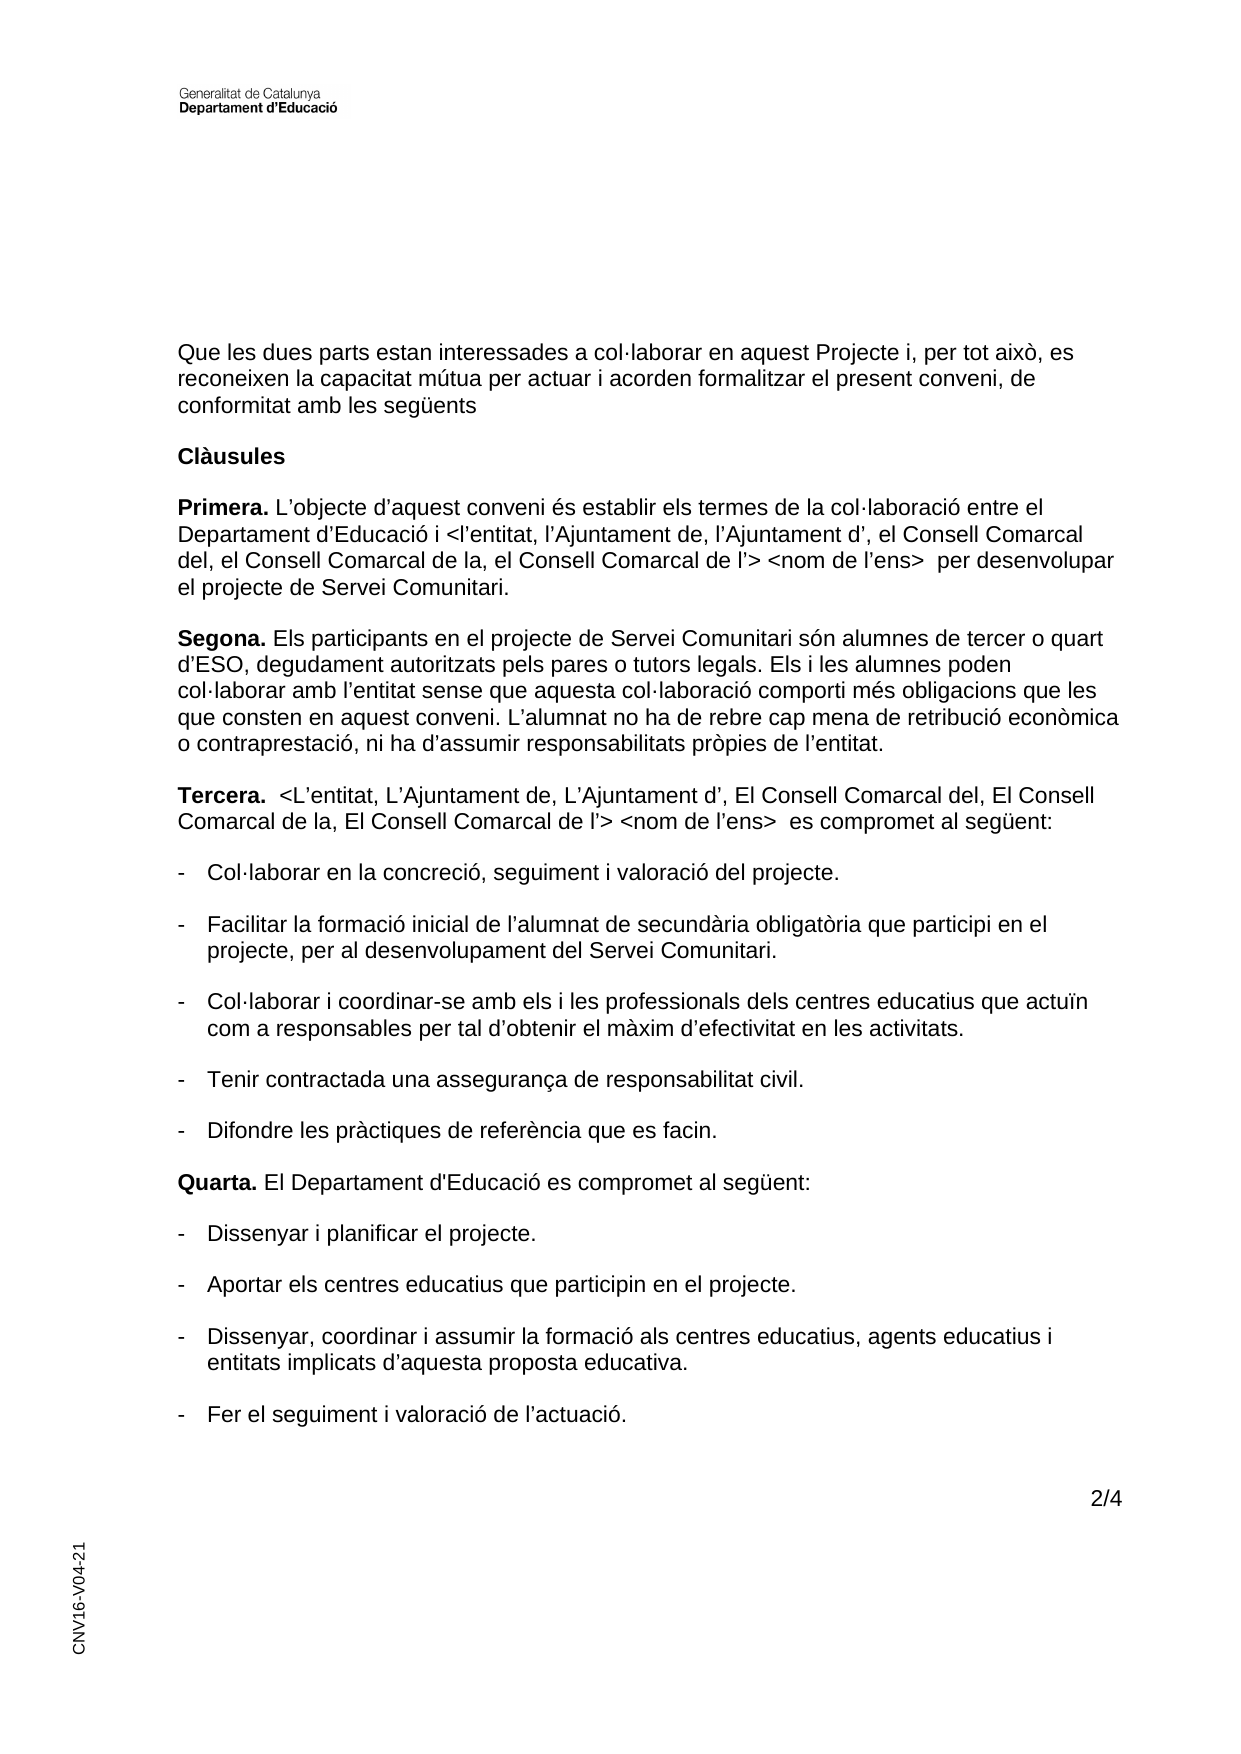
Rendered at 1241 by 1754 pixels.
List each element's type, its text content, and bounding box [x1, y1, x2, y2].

text Dissenyar i planificar el projecte. [177, 1220, 1122, 1246]
text Clàusules [177, 443, 1122, 469]
text Segona. Els participants en el projecte de Servei Comunitari són alumnes de tercer o quart d’ESO, degudament autoritzats pels pares o tutors legals. Els i les alumnes poden col·laborar amb l’entitat sense que aquesta col·laboració comporti més obligacions que les que consten en aquest conveni. L’alumnat no ha de rebre cap mena de retribució econòmica o contraprestació, ni ha d’assumir responsabilitats pròpies de l’entitat. [177, 625, 1122, 757]
picture [177, 84, 351, 119]
text Primera. L’objecte d’aquest conveni és establir els termes de la col·laboració entre el Departament d’Educació i <l’entitat, l’Ajuntament de, l’Ajuntament d’, el Consell Comarcal del, el Consell Comarcal de la, el Consell Comarcal de l’> <nom de l’ens> per desenvolupar el projecte de Servei Comunitari. [177, 494, 1122, 600]
text Quarta. El Departament d'Educació es compromet al següent: [177, 1169, 1122, 1195]
text Col·laborar i coordinar-se amb els i les professionals dels centres educatius que actuïn com a responsables per tal d’obtenir el màxim d’efectivitat en les activitats. [177, 988, 1122, 1041]
text Col·laborar en la concreció, seguiment i valoració del projecte. [177, 859, 1122, 886]
text Difondre les pràctiques de referència que es facin. [177, 1117, 1122, 1144]
text Facilitar la formació inicial de l’alumnat de secundària obligatòria que participi en el projecte, per al desenvolupament del Servei Comunitari. [177, 911, 1122, 963]
text Tenir contractada una assegurança de responsabilitat civil. [177, 1066, 1122, 1092]
text Dissenyar, coordinar i assumir la formació als centres educatius, agents educatius i entitats implicats d’aquesta proposta educativa. [177, 1323, 1122, 1376]
text Aportar els centres educatius que participin en el projecte. [177, 1271, 1122, 1298]
text Que les dues parts estan interessades a col·laborar en aquest Projecte i, per tot això, es reconeixen la capacitat mútua per actuar i acorden formalitzar el present conveni, de conformitat amb les següents [177, 339, 1122, 418]
text Fer el seguiment i valoració de l’actuació. [177, 1401, 1122, 1427]
text Tercera. <L’entitat, L’Ajuntament de, L’Ajuntament d’, El Consell Comarcal del, El Consell Comarcal de la, El Consell Comarcal de l’> <nom de l’ens> es compromet al següent: [177, 782, 1122, 834]
